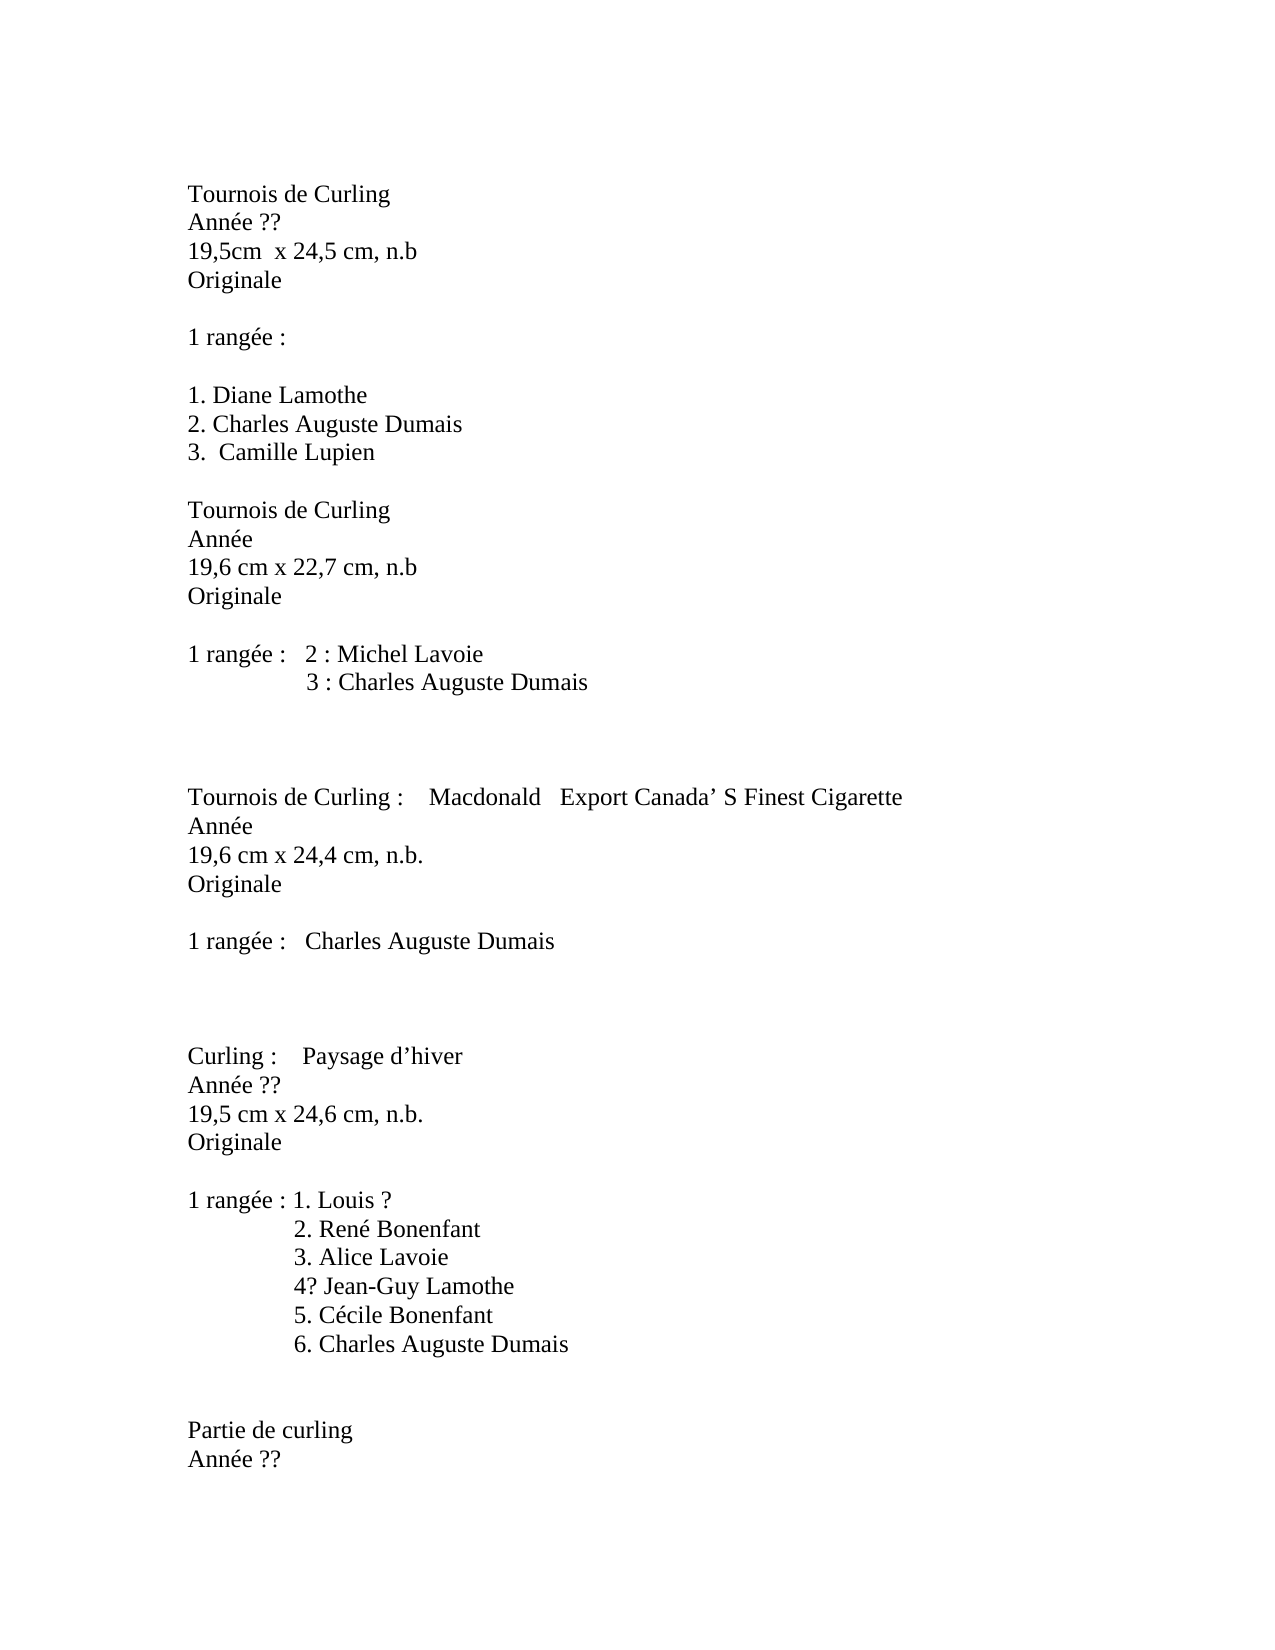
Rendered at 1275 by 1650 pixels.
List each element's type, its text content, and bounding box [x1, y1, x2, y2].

text 3. Camille Lupien [187, 437, 1087, 466]
text Originale [187, 1127, 1087, 1156]
text 2. René Bonenfant [187, 1214, 1087, 1242]
text 1. Diane Lamothe [187, 380, 1087, 409]
text 3 : Charles Auguste Dumais [187, 667, 1087, 696]
text Originale [187, 581, 1087, 610]
text 1 rangée : [187, 322, 1087, 351]
text 6. Charles Auguste Dumais [187, 1329, 1087, 1357]
text Originale [187, 869, 1087, 897]
text Tournois de Curling : Macdonald Export Canada’ S Finest Cigarette [187, 782, 1087, 811]
text 4? Jean-Guy Lamothe [187, 1271, 1087, 1300]
text 5. Cécile Bonenfant [187, 1300, 1087, 1329]
text Originale [187, 265, 1087, 294]
text Année [187, 524, 1087, 552]
text Curling : Paysage d’hiver [187, 1041, 1087, 1070]
text Année ?? [187, 207, 1087, 236]
text 1 rangée : 1. Louis ? [187, 1185, 1087, 1214]
text Année [187, 811, 1087, 840]
text 19,5cm x 24,5 cm, n.b [187, 236, 1087, 265]
text Tournois de Curling [187, 179, 1087, 207]
text 2. Charles Auguste Dumais [187, 409, 1087, 437]
text 1 rangée : Charles Auguste Dumais [187, 926, 1087, 955]
text Tournois de Curling [187, 495, 1087, 524]
text Année ?? [187, 1070, 1087, 1099]
text 1 rangée : 2 : Michel Lavoie [187, 639, 1087, 667]
text Année ?? [187, 1444, 1087, 1472]
text 19,6 cm x 22,7 cm, n.b [187, 552, 1087, 581]
text Partie de curling [187, 1415, 1087, 1444]
text 19,5 cm x 24,6 cm, n.b. [187, 1099, 1087, 1127]
text 19,6 cm x 24,4 cm, n.b. [187, 840, 1087, 869]
text 3. Alice Lavoie [187, 1242, 1087, 1271]
